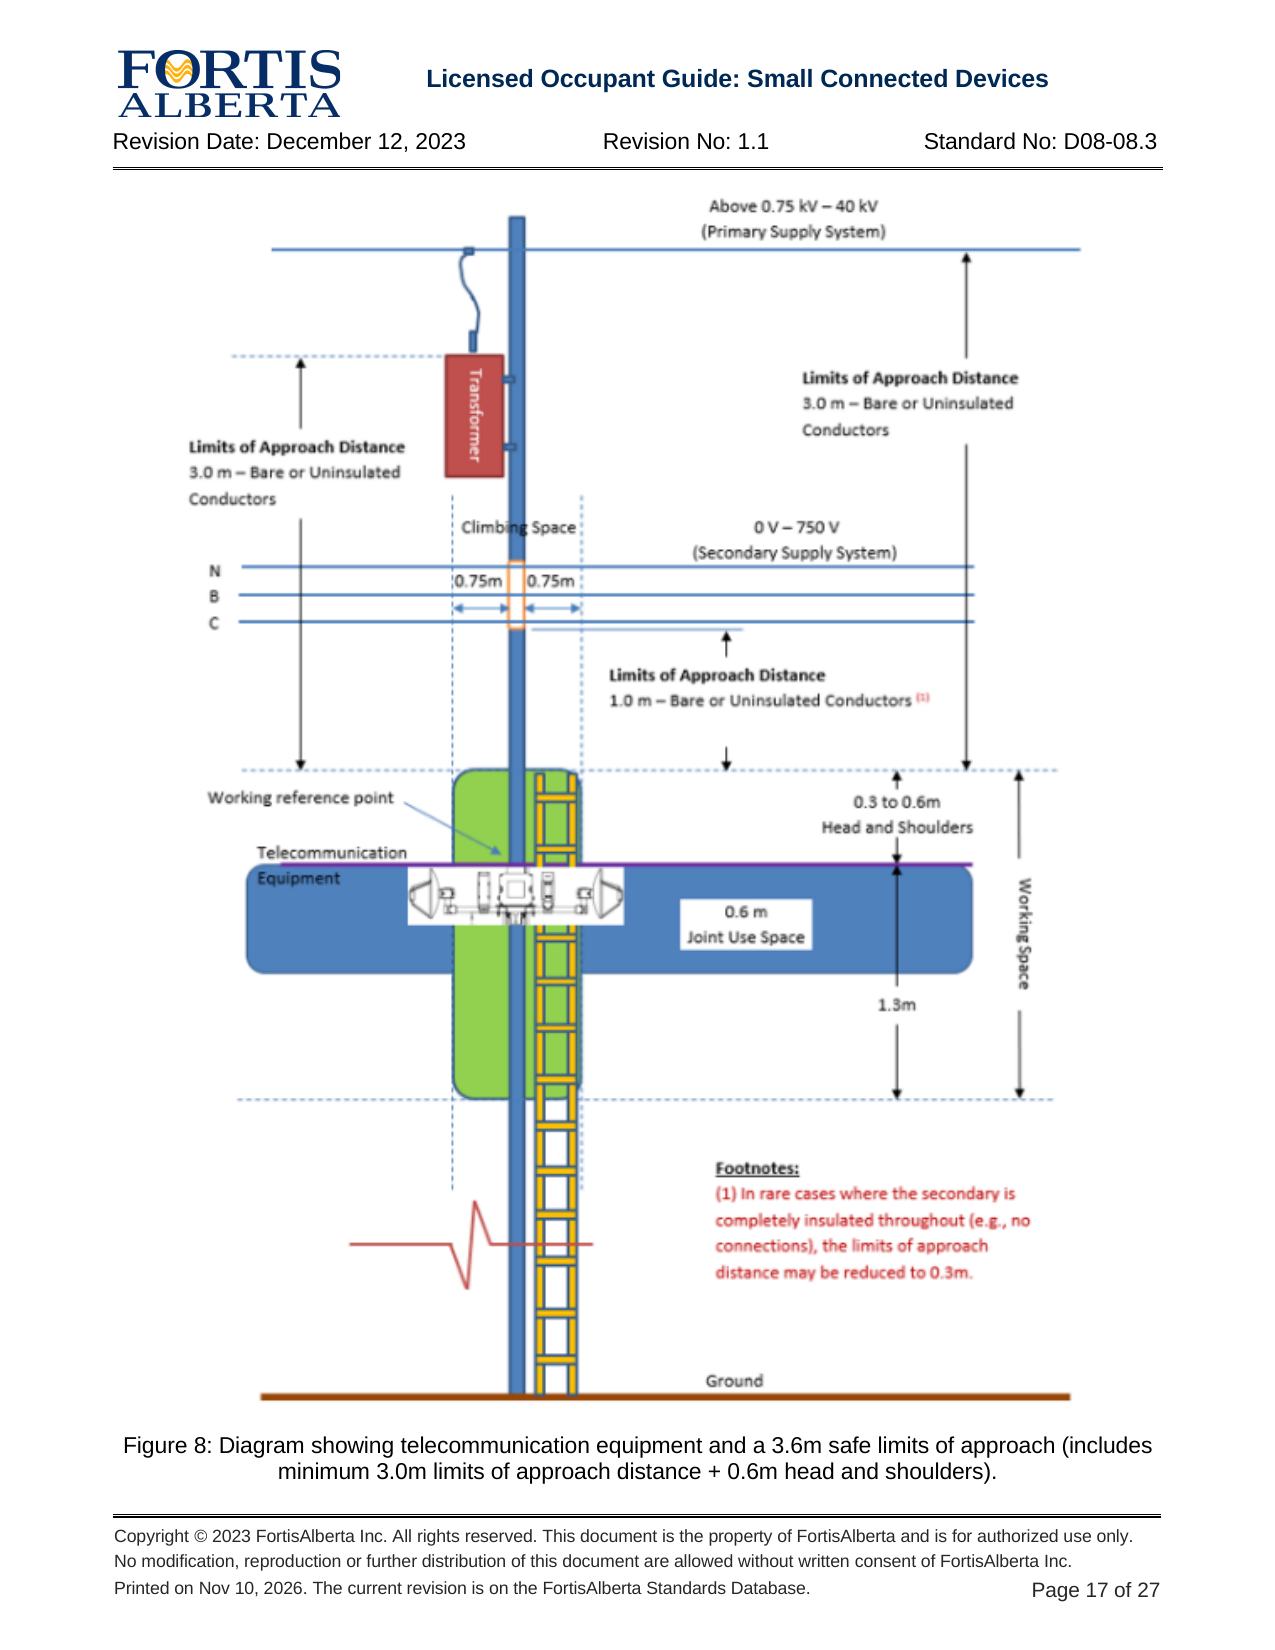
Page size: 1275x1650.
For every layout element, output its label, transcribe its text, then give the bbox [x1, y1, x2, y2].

picture [178, 185, 1097, 1426]
picture [118, 50, 340, 117]
subtitle Figure 8: Diagram showing telecommunication equipment and a 3.6m safe limits of approach (includes minimum 3.0m limits of approach distance + 0.6m head and shoulders). [112, 1432, 1162, 1484]
